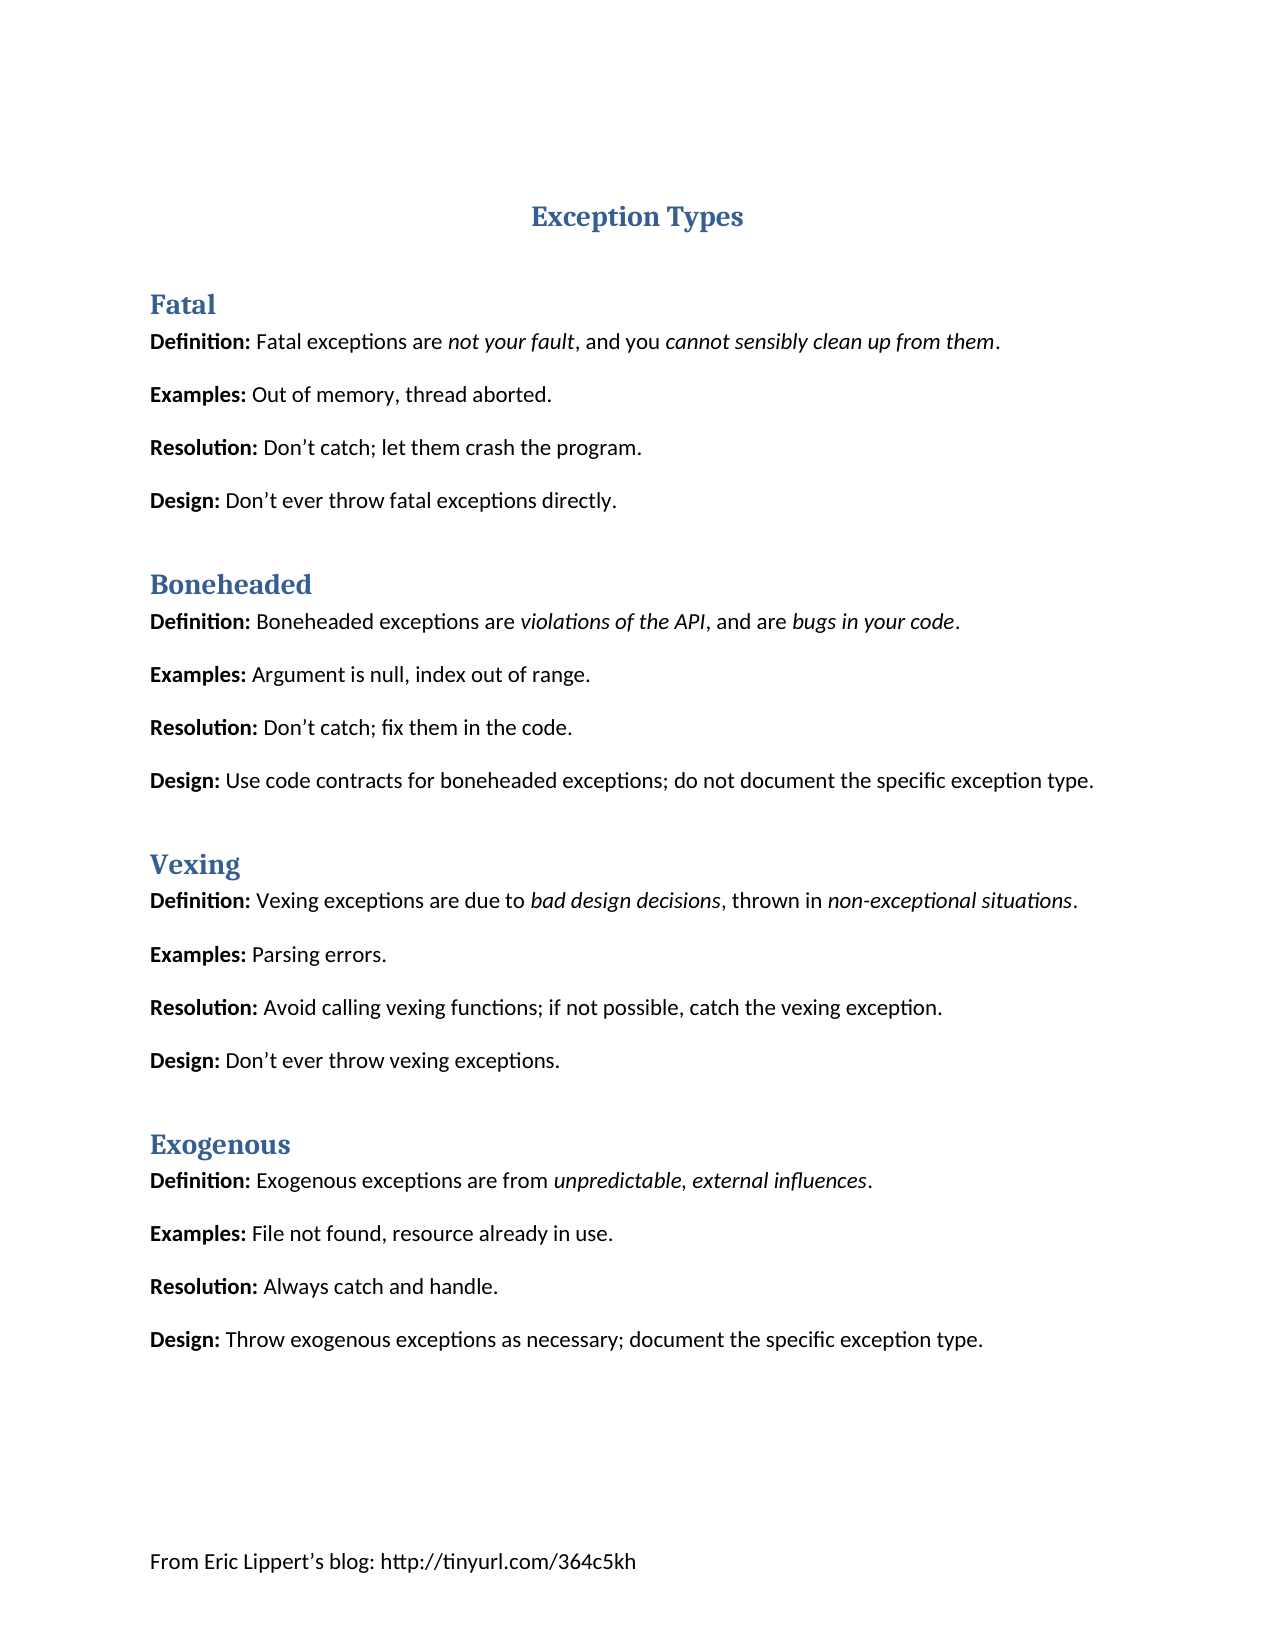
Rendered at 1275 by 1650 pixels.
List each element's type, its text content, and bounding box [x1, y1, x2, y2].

subtitle Vexing [150, 848, 1125, 882]
text Definition: Vexing exceptions are due to bad design decisions, thrown in non-exceptional situations. [150, 887, 1125, 915]
subtitle Fatal [150, 288, 1125, 322]
text Examples: Parsing errors. [150, 940, 1125, 968]
text Examples: Argument is null, index out of range. [150, 660, 1125, 688]
text Examples: File not found, resource already in use. [150, 1219, 1125, 1247]
text Design: Don’t ever throw fatal exceptions directly. [150, 486, 1125, 514]
text Design: Throw exogenous exceptions as necessary; document the specific exception type. [150, 1326, 1125, 1353]
subtitle Exogenous [150, 1128, 1125, 1161]
text Design: Don’t ever throw vexing exceptions. [150, 1046, 1125, 1074]
text Resolution: Don’t catch; fix them in the code. [150, 713, 1125, 741]
text Resolution: Don’t catch; let them crash the program. [150, 433, 1125, 461]
text Definition: Fatal exceptions are not your fault, and you cannot sensibly clean up from them. [150, 327, 1125, 355]
text Design: Use code contracts for boneheaded exceptions; do not document the specific exception type. [150, 766, 1125, 794]
text Examples: Out of memory, thread aborted. [150, 380, 1125, 408]
text Definition: Boneheaded exceptions are violations of the API, and are bugs in your code. [150, 607, 1125, 635]
text Resolution: Always catch and handle. [150, 1272, 1125, 1301]
text Definition: Exogenous exceptions are from unpredictable, external influences. [150, 1166, 1125, 1194]
text Resolution: Avoid calling vexing functions; if not possible, catch the vexing exception. [150, 993, 1125, 1021]
subtitle Boneheaded [150, 568, 1125, 602]
subtitle Exception Types [150, 200, 1125, 233]
